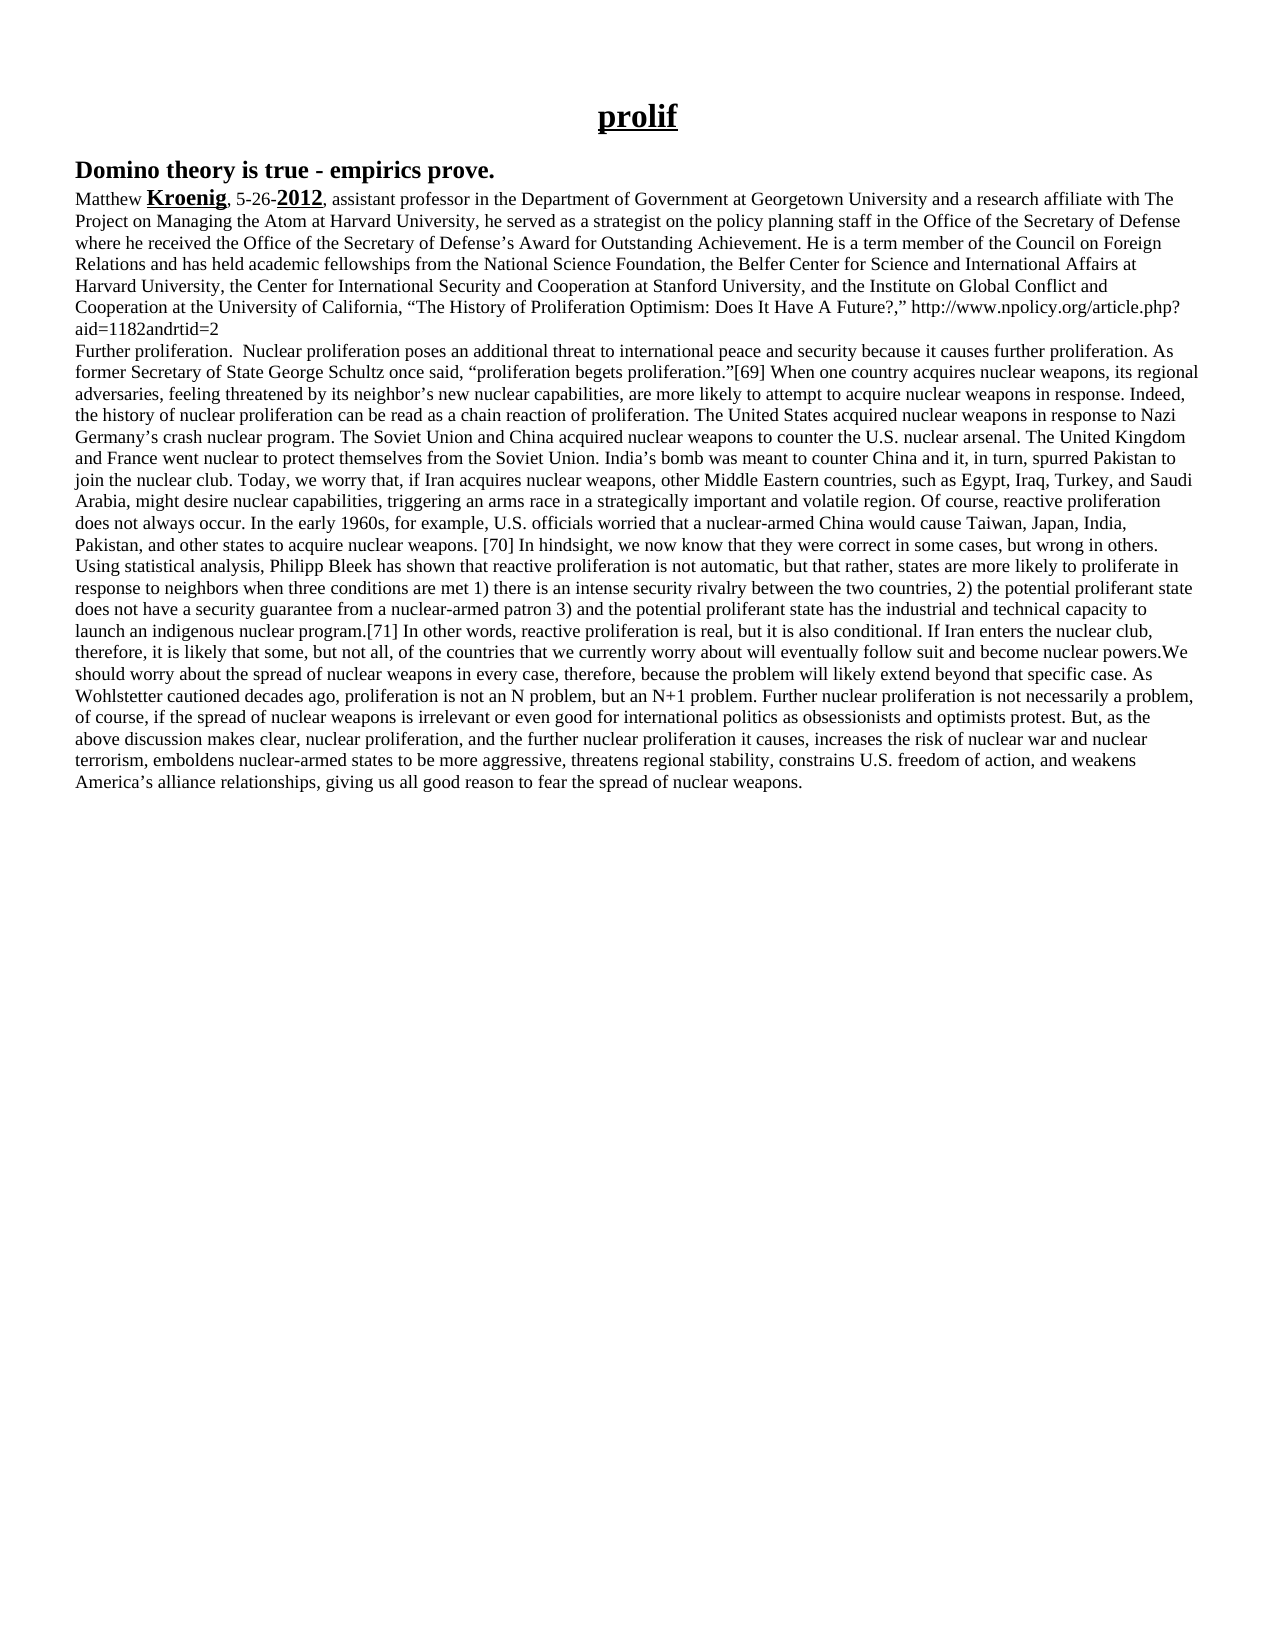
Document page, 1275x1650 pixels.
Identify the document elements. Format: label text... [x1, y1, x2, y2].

text Matthew Kroenig, 5-26-2012, assistant professor in the Department of Government at Georgetown University and a research affiliate with The Project on Managing the Atom at Harvard University, he served as a strategist on the policy planning staff in the Office of the Secretary of Defense where he received the Office of the Secretary of Defense’s Award for Outstanding Achievement. He is a term member of the Council on Foreign Relations and has held academic fellowships from the National Science Foundation, the Belfer Center for Science and International Affairs at Harvard University, the Center for International Security and Cooperation at Stanford University, and the Institute on Global Conflict and Cooperation at the University of California, “The History of Proliferation Optimism: Does It Have A Future?,” http://www.npolicy.org/article.php?aid=1182andrtid=2 [75, 184, 1200, 339]
text Further proliferation. Nuclear proliferation poses an additional threat to international peace and security because it causes further proliferation. As former Secretary of State George Schultz once said, “proliferation begets proliferation.”[69] When one country acquires nuclear weapons, its regional adversaries, feeling threatened by its neighbor’s new nuclear capabilities, are more likely to attempt to acquire nuclear weapons in response. Indeed, the history of nuclear proliferation can be read as a chain reaction of proliferation. The United States acquired nuclear weapons in response to Nazi Germany’s crash nuclear program. The Soviet Union and China acquired nuclear weapons to counter the U.S. nuclear arsenal. The United Kingdom and France went nuclear to protect themselves from the Soviet Union. India’s bomb was meant to counter China and it, in turn, spurred Pakistan to join the nuclear club. Today, we worry that, if Iran acquires nuclear weapons, other Middle Eastern countries, such as Egypt, Iraq, Turkey, and Saudi Arabia, might desire nuclear capabilities, triggering an arms race in a strategically important and volatile region. Of course, reactive proliferation does not always occur. In the early 1960s, for example, U.S. officials worried that a nuclear-armed China would cause Taiwan, Japan, India, Pakistan, and other states to acquire nuclear weapons. [70] In hindsight, we now know that they were correct in some cases, but wrong in others. Using statistical analysis, Philipp Bleek has shown that reactive proliferation is not automatic, but that rather, states are more likely to proliferate in response to neighbors when three conditions are met 1) there is an intense security rivalry between the two countries, 2) the potential proliferant state does not have a security guarantee from a nuclear-armed patron 3) and the potential proliferant state has the industrial and technical capacity to launch an indigenous nuclear program.[71] In other words, reactive proliferation is real, but it is also conditional. If Iran enters the nuclear club, therefore, it is likely that some, but not all, of the countries that we currently worry about will eventually follow suit and become nuclear powers.We should worry about the spread of nuclear weapons in every case, therefore, because the problem will likely extend beyond that specific case. As Wohlstetter cautioned decades ago, proliferation is not an N problem, but an N+1 problem. Further nuclear proliferation is not necessarily a problem, of course, if the spread of nuclear weapons is irrelevant or even good for international politics as obsessionists and optimists protest. But, as the above discussion makes clear, nuclear proliferation, and the further nuclear proliferation it causes, increases the risk of nuclear war and nuclear terrorism, emboldens nuclear-armed states to be more aggressive, threatens regional stability, constrains U.S. freedom of action, and weakens America’s alliance relationships, giving us all good reason to fear the spread of nuclear weapons. [75, 339, 1200, 792]
subtitle prolif [75, 96, 1200, 134]
subtitle Domino theory is true - empirics prove. [75, 155, 1200, 184]
